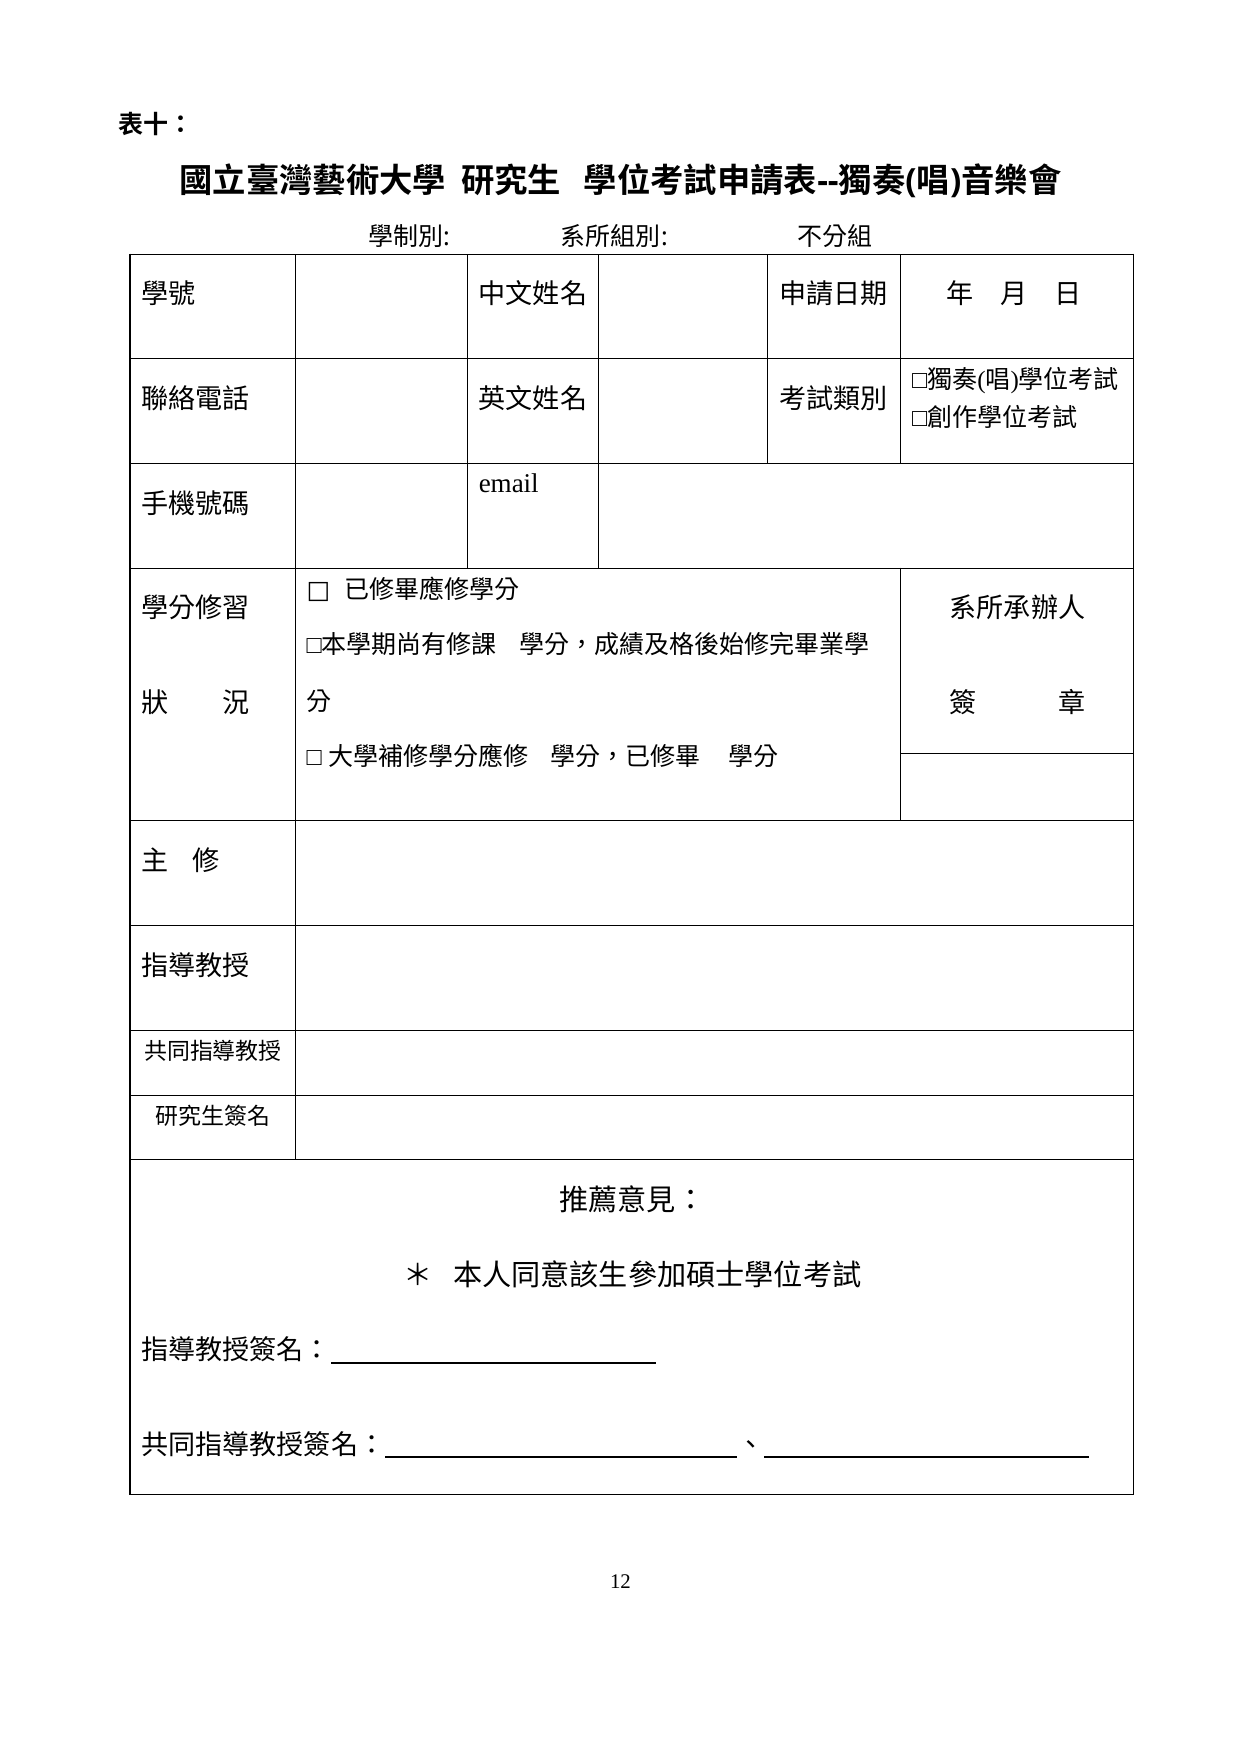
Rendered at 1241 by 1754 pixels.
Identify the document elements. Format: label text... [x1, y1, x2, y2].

table_cell [296, 821, 1133, 925]
table_cell [599, 359, 767, 463]
table_cell 已修畢應修學分 □本學期尚有修課 學分，成績及格後始修完畢業學分 □ 大學補修學分應修 學分，已修畢 學分 [296, 569, 900, 820]
table_cell [901, 754, 1133, 820]
text 表十： [118, 103, 1122, 141]
table_cell email [468, 464, 598, 567]
table_cell [296, 359, 467, 463]
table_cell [131, 1160, 1133, 1494]
table_header [599, 255, 767, 358]
table_header 學號 [131, 255, 295, 358]
table_header 年 月 日 [901, 255, 1133, 358]
table_cell [296, 464, 467, 567]
table_cell [599, 464, 1133, 567]
table_cell 主 修 [131, 821, 295, 925]
table_cell 手機號碼 [131, 464, 295, 567]
table_cell 英文姓名 [468, 359, 598, 463]
table_cell 系所承辦人 簽 章 [901, 569, 1133, 752]
table_cell □獨奏(唱)學位考試 □創作學位考試 [901, 359, 1133, 463]
table_cell 考試類別 [768, 359, 900, 463]
text 學制別: 系所組別: 不分組 [118, 216, 1122, 253]
table_header [296, 255, 467, 358]
text 國立臺灣藝術大學 研究生 學位考試申請表--獨奏(唱)音樂會 [118, 141, 1122, 216]
table_cell [296, 1096, 1133, 1159]
table_header 中文姓名 [468, 255, 598, 358]
table_cell 學分修習 狀 況 [131, 569, 295, 820]
table_cell [296, 1031, 1133, 1094]
table_cell [296, 926, 1133, 1030]
table_header 申請日期 [768, 255, 900, 358]
table_cell 共同指導教授 [131, 1031, 295, 1094]
table_cell 研究生簽名 [131, 1096, 295, 1159]
table_cell 聯絡電話 [131, 359, 295, 463]
table_cell 指導教授 [131, 926, 295, 1030]
